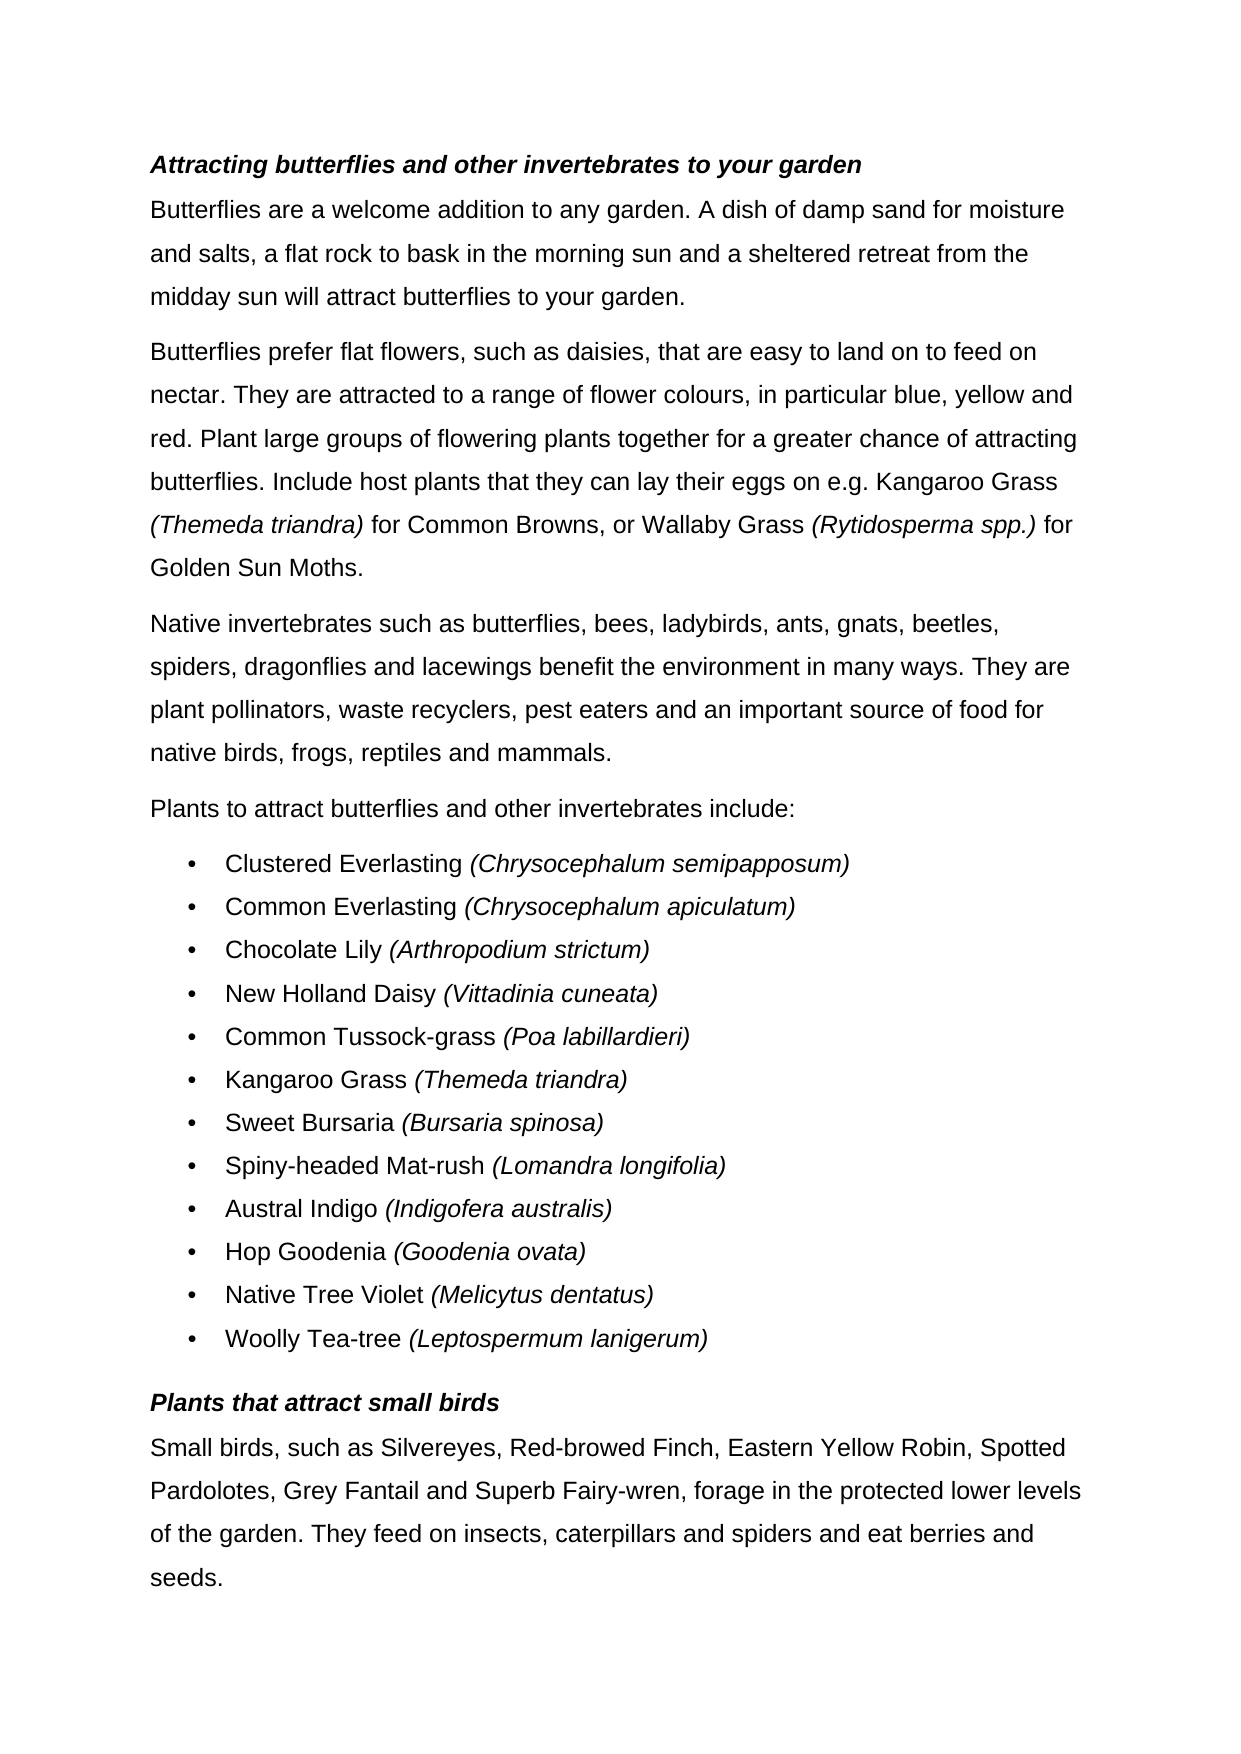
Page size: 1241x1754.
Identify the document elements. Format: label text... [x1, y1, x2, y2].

list Native Tree Violet (Melicytus dentatus) [187, 1281, 1090, 1309]
list Common Everlasting (Chrysocephalum apiculatum) [187, 892, 1090, 921]
list Austral Indigo (Indigofera australis) [187, 1194, 1090, 1223]
subtitle Attracting butterflies and other invertebrates to your garden [150, 150, 1090, 179]
text Native invertebrates such as butterflies, bees, ladybirds, ants, gnats, beetles, spiders, dragonflies and lacewings benefit the environment in many ways. They are plant pollinators, waste recyclers, pest eaters and an important source of food for native birds, frogs, reptiles and mammals. [150, 609, 1090, 767]
text Butterflies are a welcome addition to any garden. A dish of damp sand for moisture and salts, a flat rock to bask in the morning sun and a sheltered retreat from the midday sun will attract butterflies to your garden. [150, 196, 1090, 311]
list Common Tussock-grass (Poa labillardieri) [187, 1022, 1090, 1051]
text Plants to attract butterflies and other invertebrates include: [150, 794, 1090, 822]
list Clustered Everlasting (Chrysocephalum semipapposum) [187, 849, 1090, 878]
list Sweet Bursaria (Bursaria spinosa) [187, 1108, 1090, 1137]
list Chocolate Lily (Arthropodium strictum) [187, 936, 1090, 964]
list New Holland Daisy (Vittadinia cuneata) [187, 979, 1090, 1007]
list Hop Goodenia (Goodenia ovata) [187, 1237, 1090, 1266]
text Butterflies prefer flat flowers, such as daisies, that are easy to land on to feed on nectar. They are attracted to a range of flower colours, in particular blue, yellow and red. Plant large groups of flowering plants together for a greater chance of attracting butterflies. Include host plants that they can lay their eggs on e.g. Kangaroo Grass (Themeda triandra) for Common Browns, or Wallaby Grass (Rytidosperma spp.) for Golden Sun Moths. [150, 337, 1090, 582]
list Spiny-headed Mat-rush (Lomandra longifolia) [187, 1151, 1090, 1180]
list Woolly Tea-tree (Leptospermum lanigerum) [187, 1324, 1090, 1352]
list Kangaroo Grass (Themeda triandra) [187, 1065, 1090, 1094]
text Small birds, such as Silvereyes, Red-browed Finch, Eastern Yellow Robin, Spotted Pardolotes, Grey Fantail and Superb Fairy-wren, forage in the protected lower levels of the garden. They feed on insects, caterpillars and spiders and eat berries and seeds. [150, 1433, 1090, 1591]
subtitle Plants that attract small birds [150, 1388, 1090, 1416]
